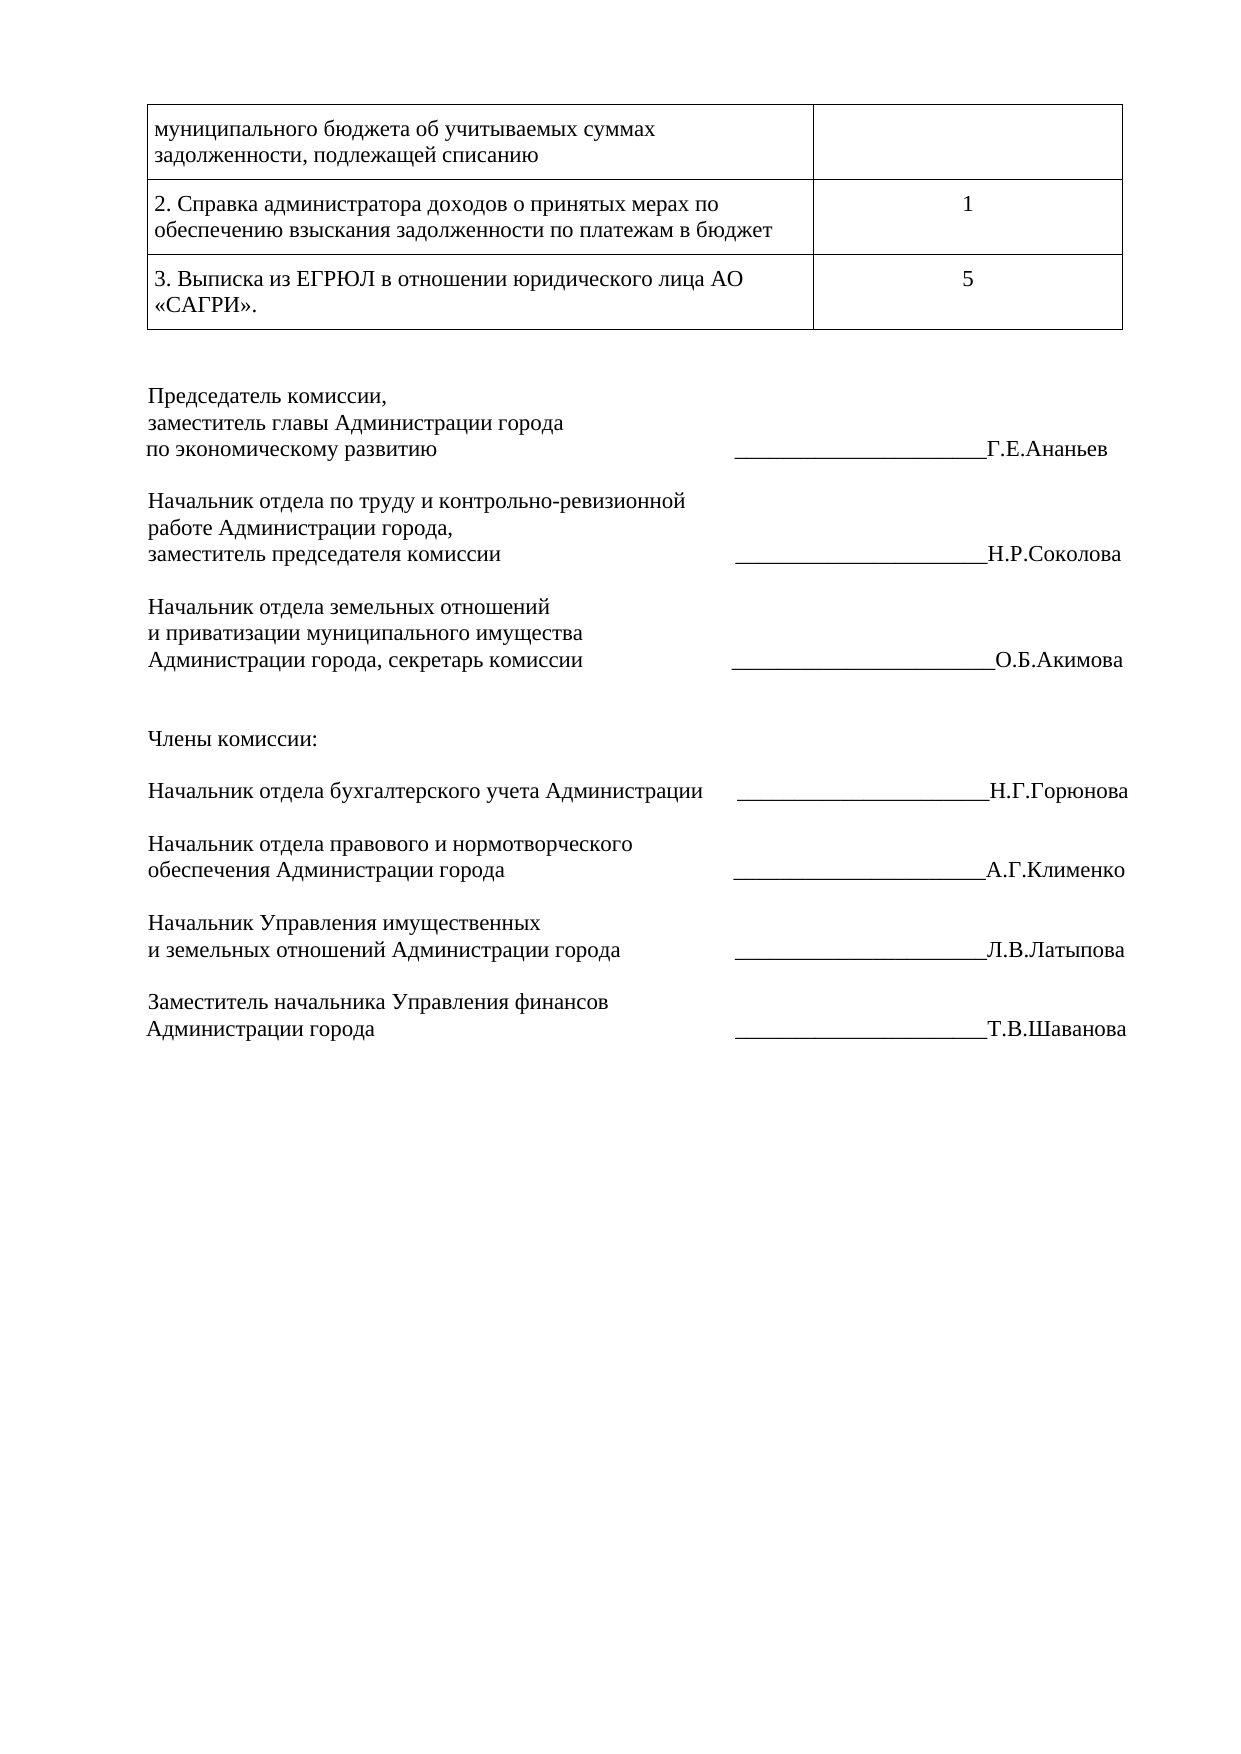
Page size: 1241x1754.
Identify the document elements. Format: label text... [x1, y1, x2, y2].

table_cell 1 [814, 105, 1122, 178]
text Заместитель начальника Управления финансов [148, 988, 1167, 1015]
text Председатель комиссии, [148, 382, 1167, 408]
text заместитель главы Администрации города [148, 408, 1167, 435]
table_cell 3. Выписка из ЕГРЮЛ в отношении юридического лица АО «САГРИ». [148, 255, 813, 328]
text Начальник отдела правового и нормотворческого [148, 830, 1167, 857]
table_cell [148, 105, 813, 178]
text Члены комиссии: [148, 725, 1167, 751]
text и приватизации муниципального имущества [148, 619, 1167, 646]
text обеспечения Администрации города ______________________А.Г.Клименко [148, 857, 1167, 883]
table_cell 2. Справка администратора доходов о принятых мерах по обеспечению взыскания задолженности по платежам в бюджет [148, 180, 813, 253]
text Начальник отдела земельных отношений [148, 593, 1167, 619]
text Администрации города ______________________Т.В.Шаванова [89, 1015, 1167, 1041]
text Начальник Управления имущественных [148, 909, 1167, 936]
table_cell 5 [814, 255, 1122, 328]
text Администрации города, секретарь комиссии _______________________О.Б.Акимова [148, 646, 1167, 672]
text по экономическому развитию ______________________Г.Е.Ананьев [89, 435, 1167, 461]
text и земельных отношений Администрации города ______________________Л.В.Латыпова [148, 936, 1167, 962]
text Начальник отдела по труду и контрольно-ревизионной [148, 488, 1167, 514]
table_cell 1 [814, 180, 1122, 253]
text Начальник отдела бухгалтерского учета Администрации ______________________Н.Г.Горюнова [148, 777, 1167, 804]
text работе Администрации города, [148, 514, 1167, 540]
text заместитель председателя комиссии ______________________Н.Р.Соколова [148, 540, 1167, 567]
